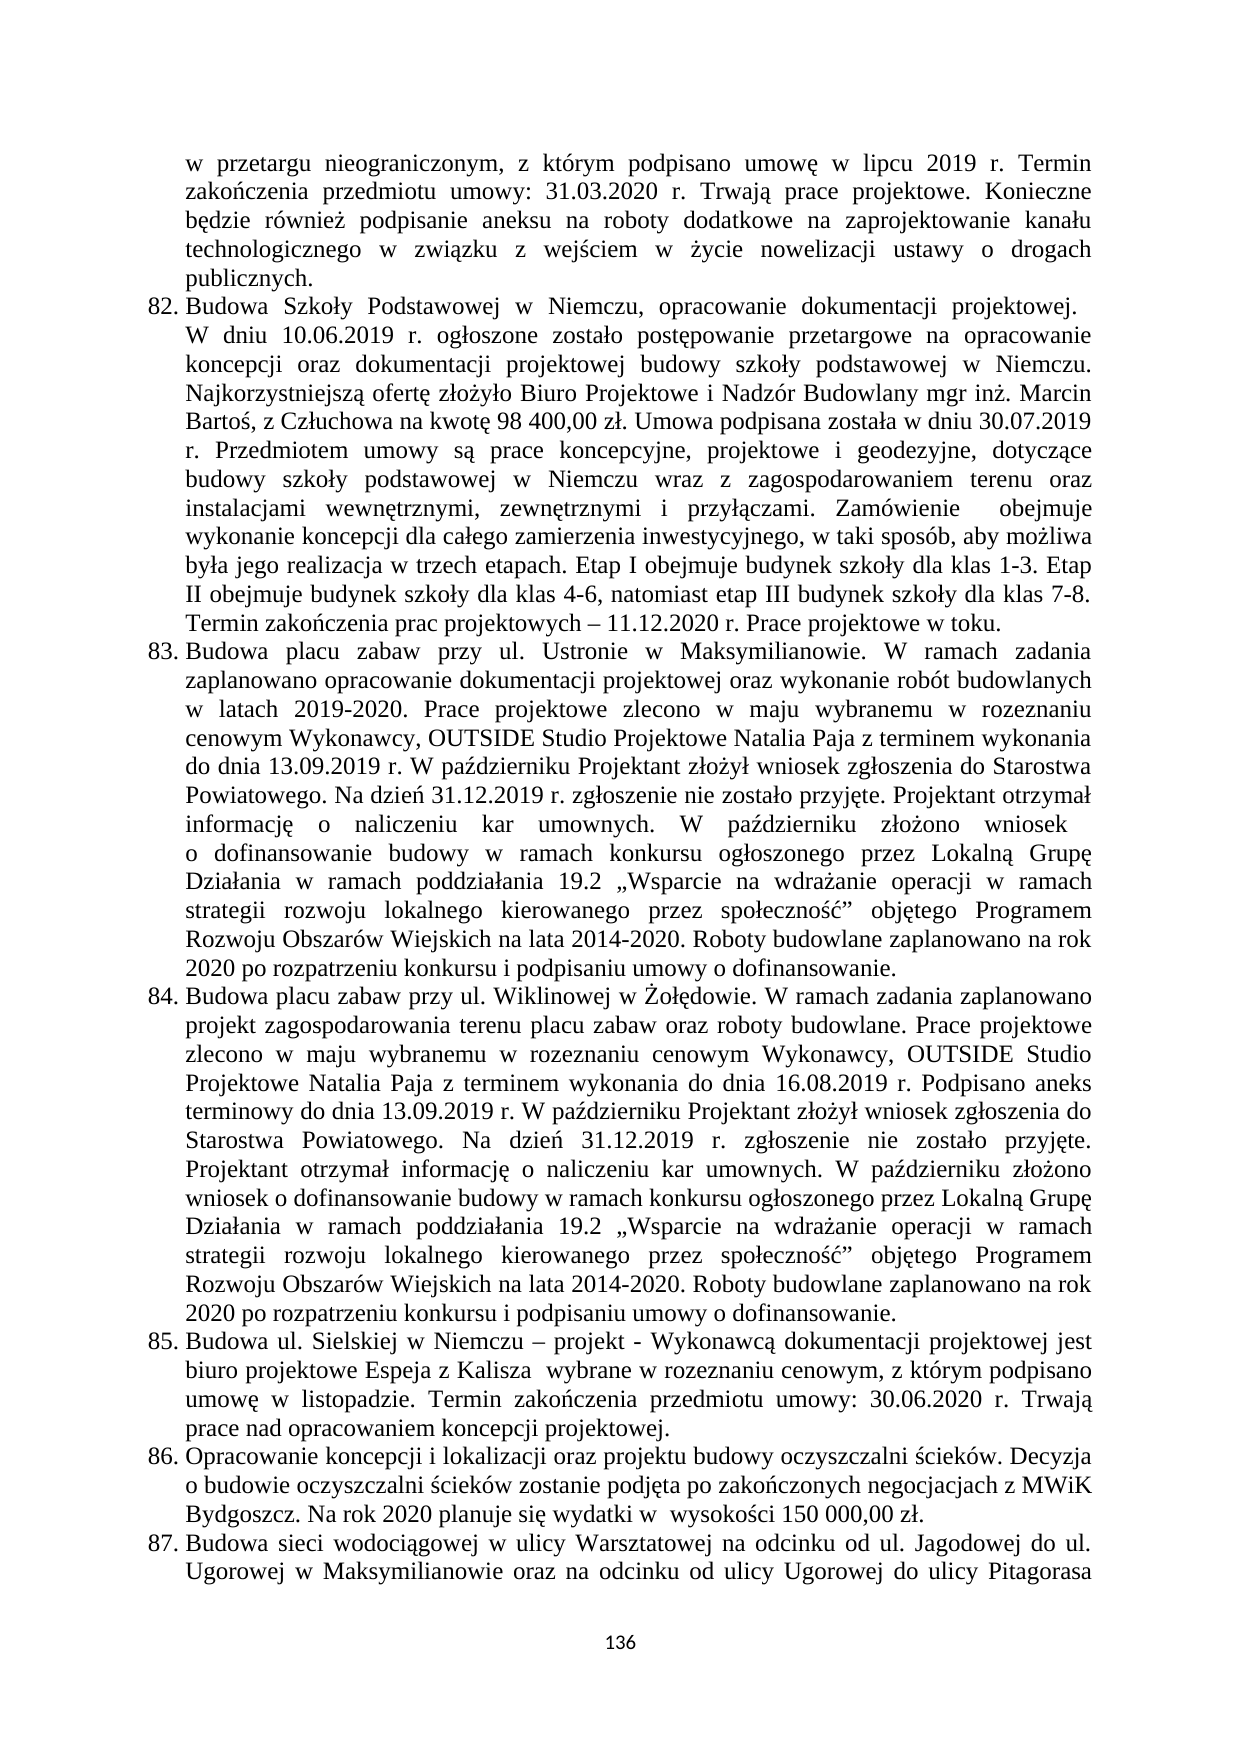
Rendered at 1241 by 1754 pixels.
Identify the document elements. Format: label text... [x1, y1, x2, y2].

title Budowa placu zabaw przy ul. Ustronie w Maksymilianowie. W ramach zadania zaplanowano opracowanie dokumentacji projektowej oraz wykonanie robót budowlanych w latach 2019-2020. Prace projektowe zlecono w maju wybranemu w rozeznaniu cenowym Wykonawcy, OUTSIDE Studio Projektowe Natalia Paja z terminem wykonania do dnia 13.09.2019 r. W październiku Projektant złożył wniosek zgłoszenia do Starostwa Powiatowego. Na dzień 31.12.2019 r. zgłoszenie nie zostało przyjęte. Projektant otrzymał informację o naliczeniu kar umownych. W październiku złożono wniosek o dofinansowanie budowy w ramach konkursu ogłoszonego przez Lokalną Grupę Działania w ramach poddziałania 19.2 „Wsparcie na wdrażanie operacji w ramach strategii rozwoju lokalnego kierowanego przez społeczność” objętego Programem Rozwoju Obszarów Wiejskich na lata 2014-2020. Roboty budowlane zaplanowano na rok 2020 po rozpatrzeniu konkursu i podpisaniu umowy o dofinansowanie. [148, 636, 1093, 981]
title Opracowanie koncepcji i lokalizacji oraz projektu budowy oczyszczalni ścieków. Decyzja o budowie oczyszczalni ścieków zostanie podjęta po zakończonych negocjacjach z MWiK Bydgoszcz. Na rok 2020 planuje się wydatki w wysokości 150 000,00 zł. [148, 1441, 1093, 1528]
title Budowa Szkoły Podstawowej w Niemczu, opracowanie dokumentacji projektowej. W dniu 10.06.2019 r. ogłoszone zostało postępowanie przetargowe na opracowanie koncepcji oraz dokumentacji projektowej budowy szkoły podstawowej w Niemczu. Najkorzystniejszą ofertę złożyło Biuro Projektowe i Nadzór Budowlany mgr inż. Marcin Bartoś, z Człuchowa na kwotę 98 400,00 zł. Umowa podpisana została w dniu 30.07.2019 r. Przedmiotem umowy są prace koncepcyjne, projektowe i geodezyjne, dotyczące budowy szkoły podstawowej w Niemczu wraz z zagospodarowaniem terenu oraz instalacjami wewnętrznymi, zewnętrznymi i przyłączami. Zamówienie obejmuje wykonanie koncepcji dla całego zamierzenia inwestycyjnego, w taki sposób, aby możliwa była jego realizacja w trzech etapach. Etap I obejmuje budynek szkoły dla klas 1-3. Etap II obejmuje budynek szkoły dla klas 4-6, natomiast etap III budynek szkoły dla klas 7-8. Termin zakończenia prac projektowych – 11.12.2020 r. Prace projektowe w toku. [148, 291, 1093, 636]
title Budowa placu zabaw przy ul. Wiklinowej w Żołędowie. W ramach zadania zaplanowano projekt zagospodarowania terenu placu zabaw oraz roboty budowlane. Prace projektowe zlecono w maju wybranemu w rozeznaniu cenowym Wykonawcy, OUTSIDE Studio Projektowe Natalia Paja z terminem wykonania do dnia 16.08.2019 r. Podpisano aneks terminowy do dnia 13.09.2019 r. W październiku Projektant złożył wniosek zgłoszenia do Starostwa Powiatowego. Na dzień 31.12.2019 r. zgłoszenie nie zostało przyjęte. Projektant otrzymał informację o naliczeniu kar umownych. W październiku złożono wniosek o dofinansowanie budowy w ramach konkursu ogłoszonego przez Lokalną Grupę Działania w ramach poddziałania 19.2 „Wsparcie na wdrażanie operacji w ramach strategii rozwoju lokalnego kierowanego przez społeczność” objętego Programem Rozwoju Obszarów Wiejskich na lata 2014-2020. Roboty budowlane zaplanowano na rok 2020 po rozpatrzeniu konkursu i podpisaniu umowy o dofinansowanie. [148, 981, 1093, 1326]
title Budowa ul. Sielskiej w Niemczu – projekt - Wykonawcą dokumentacji projektowej jest biuro projektowe Espeja z Kalisza wybrane w rozeznaniu cenowym, z którym podpisano umowę w listopadzie. Termin zakończenia przedmiotu umowy: 30.06.2020 r. Trwają prace nad opracowaniem koncepcji projektowej. [148, 1326, 1093, 1441]
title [148, 148, 1093, 291]
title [148, 1528, 1093, 1585]
